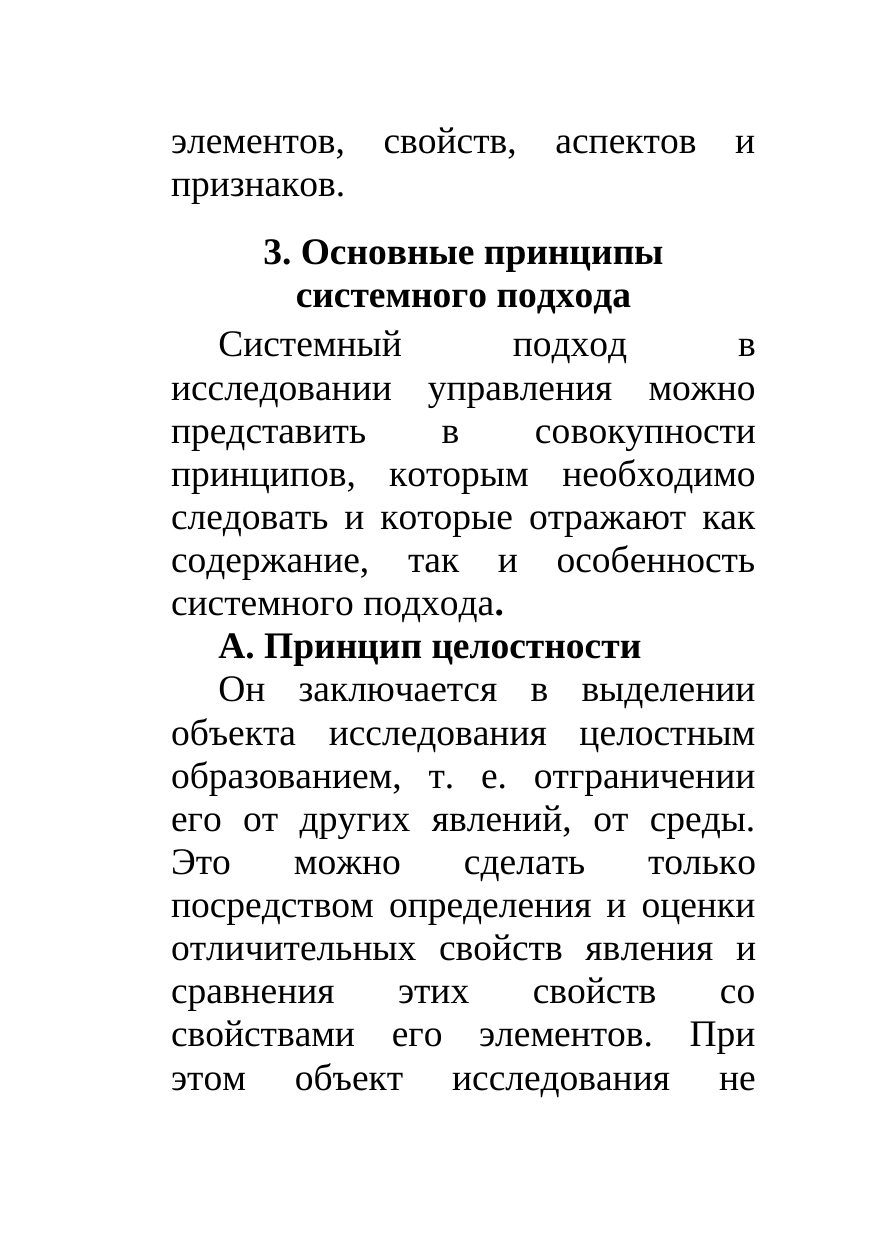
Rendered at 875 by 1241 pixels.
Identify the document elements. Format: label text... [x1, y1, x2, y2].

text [171, 118, 756, 204]
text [171, 667, 756, 1098]
text 3. Основные принципы системного подхода [171, 229, 756, 316]
text Системный подход в исследовании управления можно представить в совокупности принципов, которым необходимо следовать и которые отражают как содержание, так и особенность системного подхода. [171, 322, 756, 624]
text А. Принцип целостности [171, 624, 756, 667]
